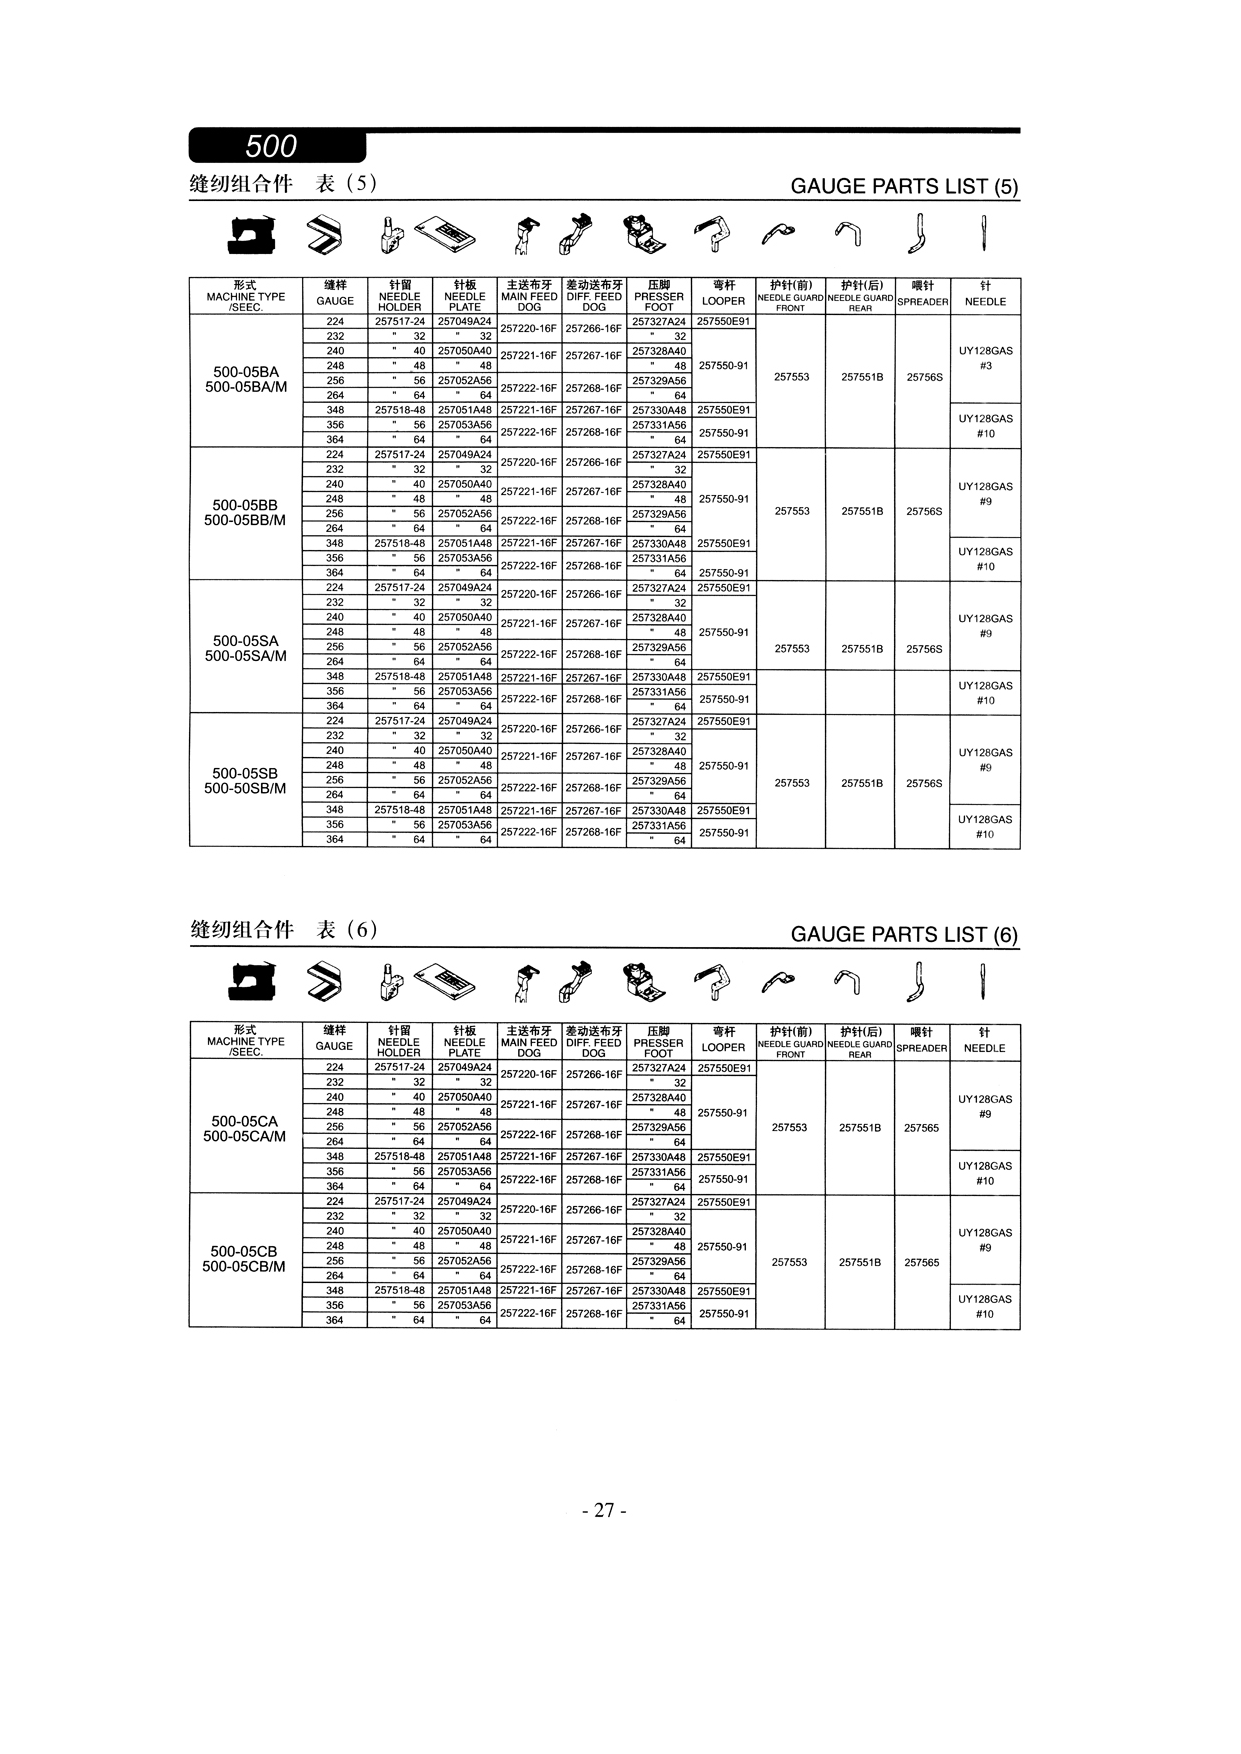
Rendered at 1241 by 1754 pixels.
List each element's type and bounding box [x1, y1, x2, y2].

picture [177, 118, 1032, 1529]
